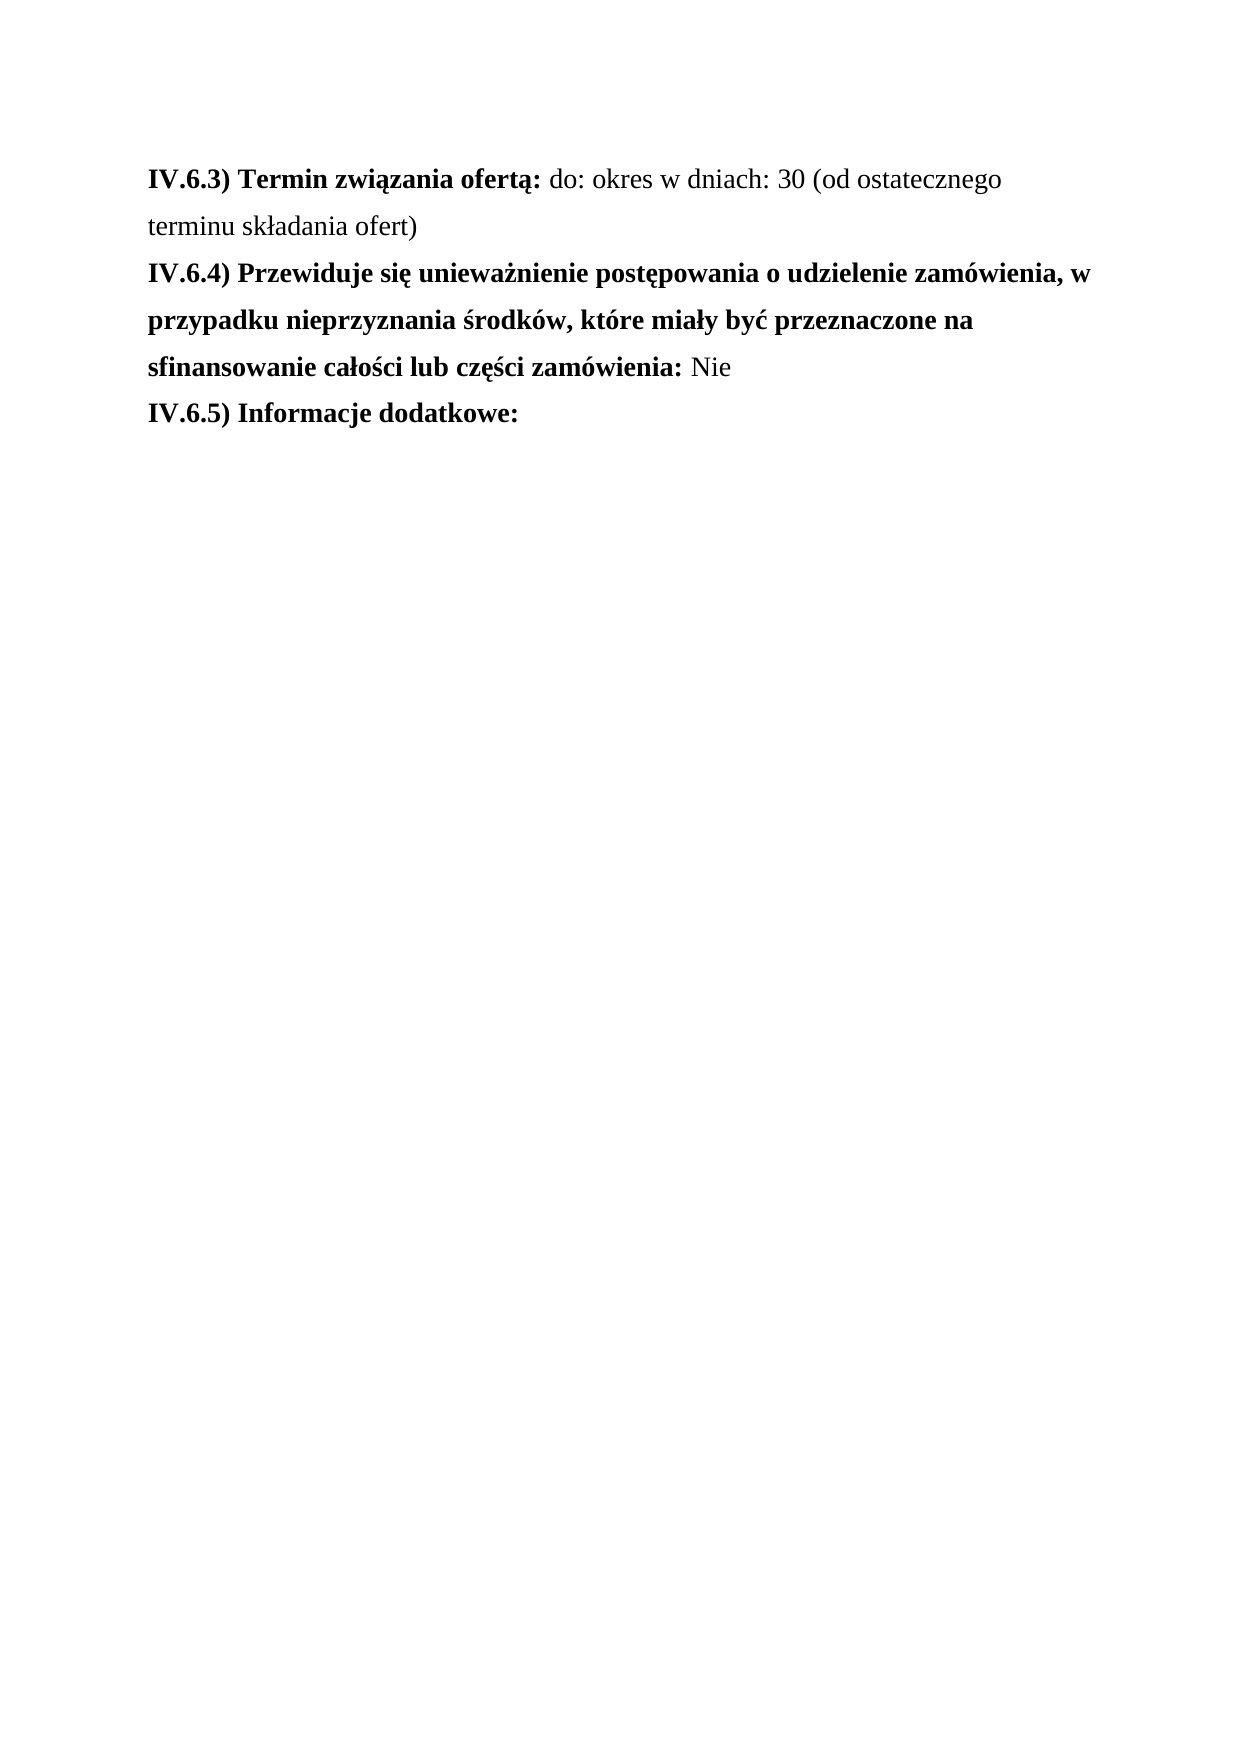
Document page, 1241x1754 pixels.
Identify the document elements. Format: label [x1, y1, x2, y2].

text [148, 148, 1093, 429]
